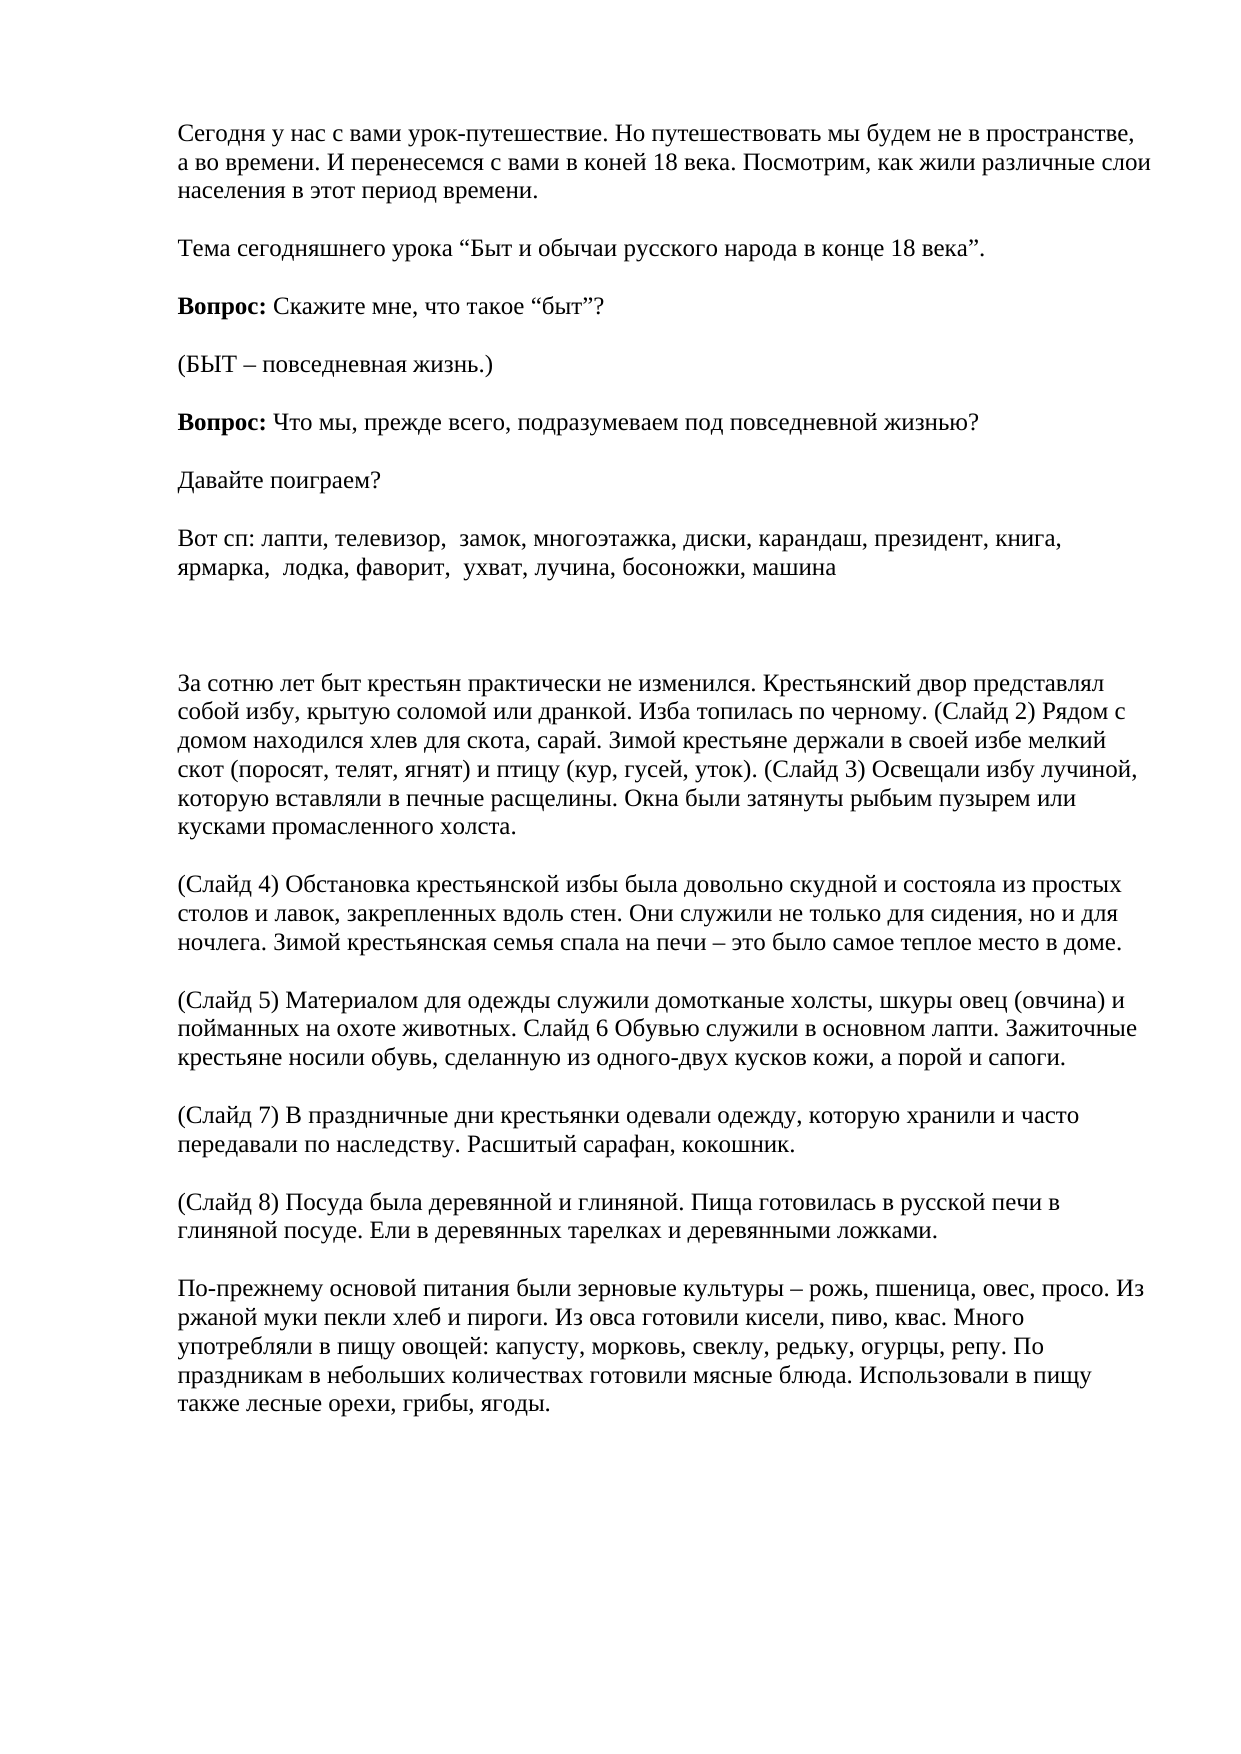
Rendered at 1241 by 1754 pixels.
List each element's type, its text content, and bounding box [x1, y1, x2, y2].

text Тема сегодняшнего урока “Быт и обычаи русского народа в конце 18 века”. [177, 233, 1152, 262]
text Вот сп: лапти, телевизор, замок, многоэтажка, диски, карандаш, президент, книга, ярмарка, лодка, фаворит, ухват, лучина, босоножки, машина [177, 523, 1152, 581]
text За сотню лет быт крестьян практически не изменился. Крестьянский двор представлял собой избу, крытую соломой или дранкой. Изба топилась по черному. (Слайд 2) Рядом с домом находился хлев для скота, сарай. Зимой крестьяне держали в своей избе мелкий скот (поросят, телят, ягнят) и птицу (кур, гусей, уток). (Слайд 3) Освещали избу лучиной, которую вставляли в печные расщелины. Окна были затянуты рыбьим пузырем или кусками промасленного холста. [177, 668, 1152, 840]
text Вопрос: Скажите мне, что такое “быт”? [177, 291, 1152, 320]
text (Слайд 7) В праздничные дни крестьянки одевали одежду, которую хранили и часто передавали по наследству. Расшитый сарафан, кокошник. [177, 1100, 1152, 1158]
text (БЫТ – повседневная жизнь.) [177, 349, 1152, 378]
text Давайте поиграем? [177, 465, 1152, 494]
text (Слайд 4) Обстановка крестьянской избы была довольно скудной и состояла из простых столов и лавок, закрепленных вдоль стен. Они служили не только для сидения, но и для ночлега. Зимой крестьянская семья спала на печи – это было самое теплое место в доме. [177, 869, 1152, 956]
text Вопрос: Что мы, прежде всего, подразумеваем под повседневной жизнью? [177, 407, 1152, 436]
text По-прежнему основой питания были зерновые культуры – рожь, пшеница, овес, просо. Из ржаной муки пекли хлеб и пироги. Из овса готовили кисели, пиво, квас. Много употребляли в пищу овощей: капусту, морковь, свеклу, редьку, огурцы, репу. По праздникам в небольших количествах готовили мясные блюда. Использовали в пищу также лесные орехи, грибы, ягоды. [177, 1273, 1152, 1417]
text (Слайд 8) Посуда была деревянной и глиняной. Пища готовилась в русской печи в глиняной посуде. Ели в деревянных тарелках и деревянными ложками. [177, 1187, 1152, 1244]
text (Слайд 5) Материалом для одежды служили домотканые холсты, шкуры овец (овчина) и пойманных на охоте животных. Слайд 6 Обувью служили в основном лапти. Зажиточные крестьяне носили обувь, сделанную из одного-двух кусков кожи, а порой и сапоги. [177, 985, 1152, 1071]
text Сегодня у нас с вами урок-путешествие. Но путешествовать мы будем не в пространстве, а во времени. И перенесемся с вами в коней 18 века. Посмотрим, как жили различные слои населения в этот период времени. [177, 118, 1152, 204]
